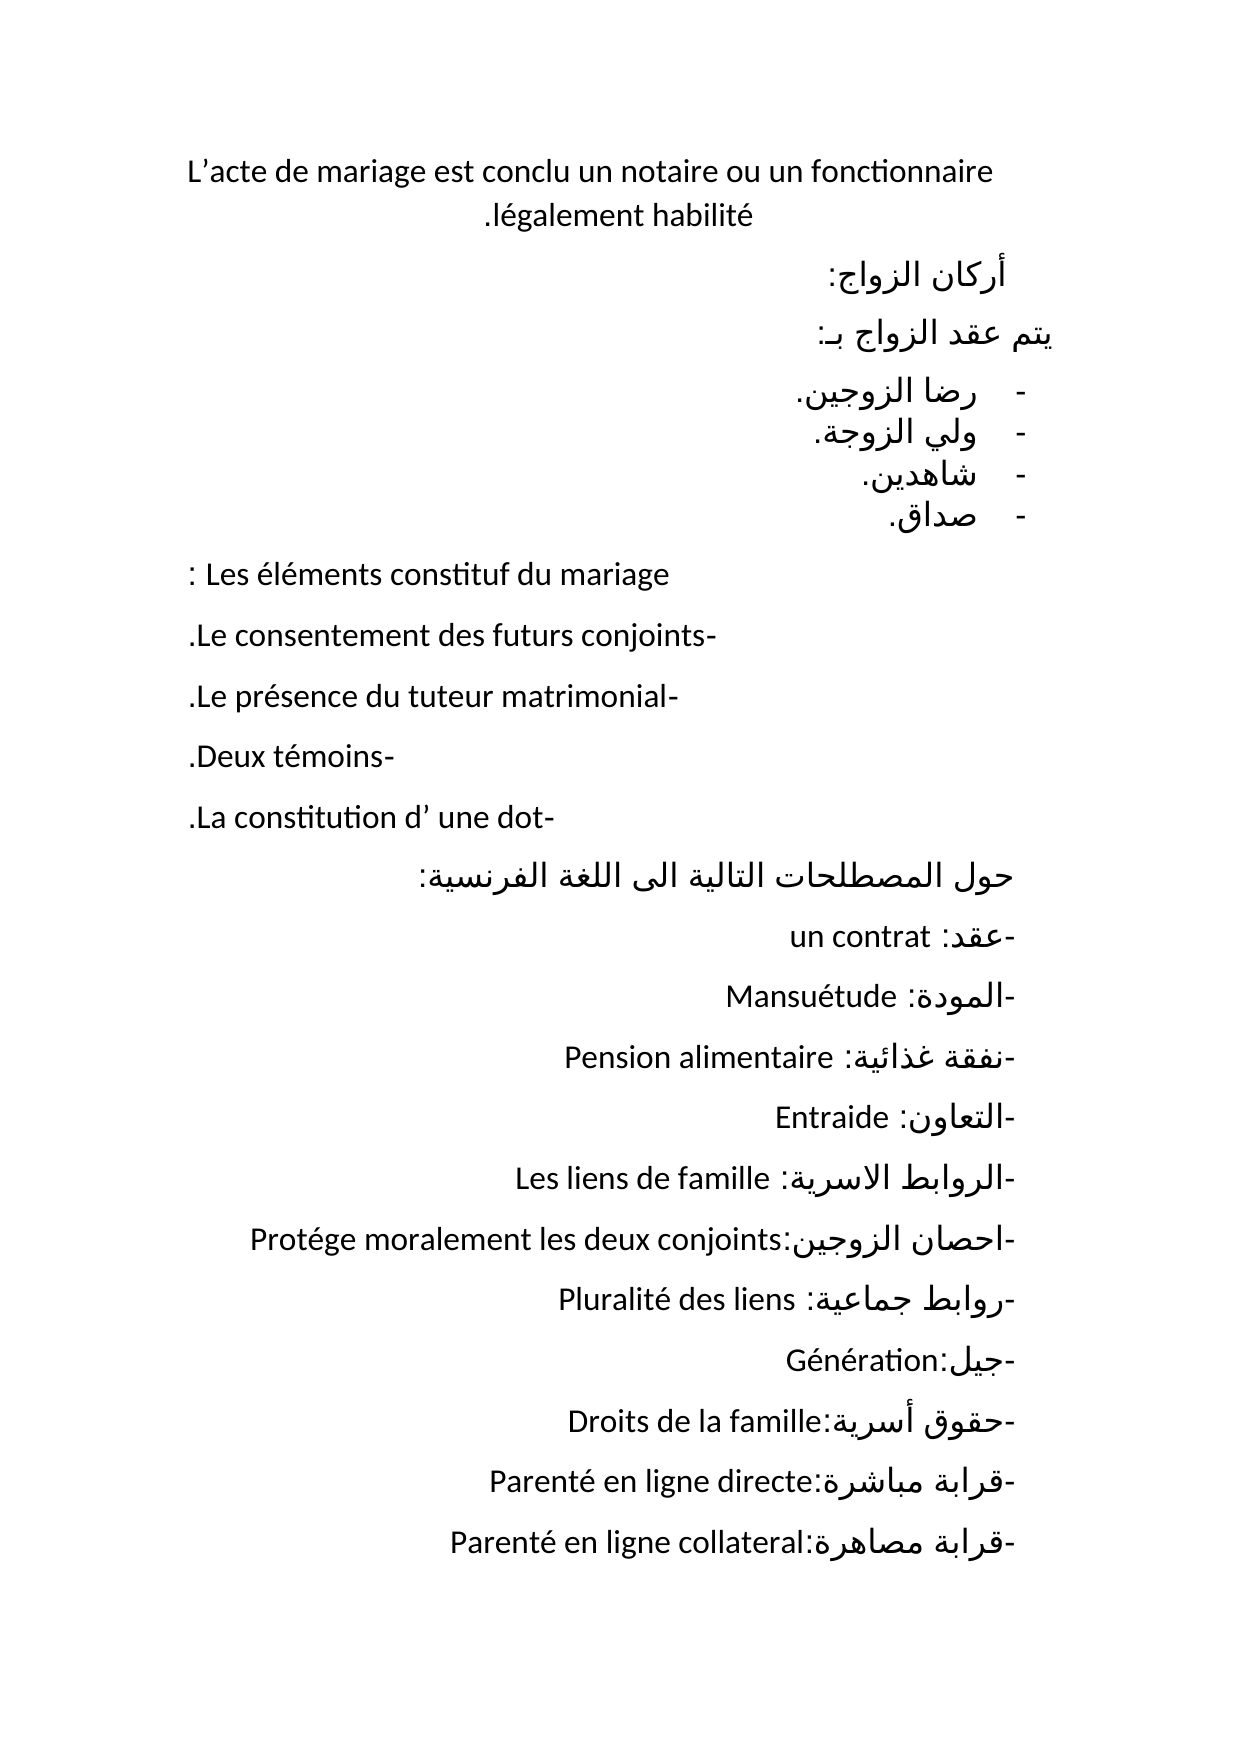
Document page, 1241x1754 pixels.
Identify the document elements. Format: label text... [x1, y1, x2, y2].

text -جيل:Génération [187, 1339, 1015, 1380]
text Les éléments constituf du mariage : [187, 553, 1015, 594]
text -روابط جماعية: Pluralité des liens [187, 1278, 1015, 1319]
text -نفقة غذائية: Pension alimentaire [187, 1036, 1015, 1077]
text -عقد: un contrat [187, 914, 1015, 955]
text -قرابة مصاهرة:Parenté en ligne collateral [187, 1521, 1015, 1562]
text L’acte de mariage est conclu un notaire ou un fonctionnaire légalement habilité. [187, 150, 1053, 235]
text أركان الزواج: [187, 254, 1053, 293]
text -Le présence du tuteur matrimonial. [187, 674, 1015, 715]
text -احصان الزوجين:Protége moralement les deux conjoints [187, 1218, 1015, 1258]
text -قرابة مباشرة:Parenté en ligne directe [187, 1460, 1015, 1501]
list صداق. [187, 495, 1015, 534]
text -التعاون: Entraide [187, 1096, 1015, 1137]
text -المودة: Mansuétude [187, 975, 1015, 1016]
text حول المصطلحات التالية الى اللغة الفرنسية: [187, 856, 1015, 895]
text -حقوق أسرية:Droits de la famille [187, 1399, 1015, 1440]
text -Deux témoins. [187, 735, 1015, 776]
text يتم عقد الزواج بـ: [187, 313, 1053, 351]
list شاهدين. [187, 454, 1015, 492]
text -La constitution d’ une dot. [187, 796, 1015, 837]
text -Le consentement des futurs conjoints. [187, 614, 1015, 655]
list رضا الزوجين. [187, 371, 1015, 409]
text -الروابط الاسرية: Les liens de famille [187, 1157, 1015, 1198]
list ولي الزوجة. [187, 412, 1015, 451]
